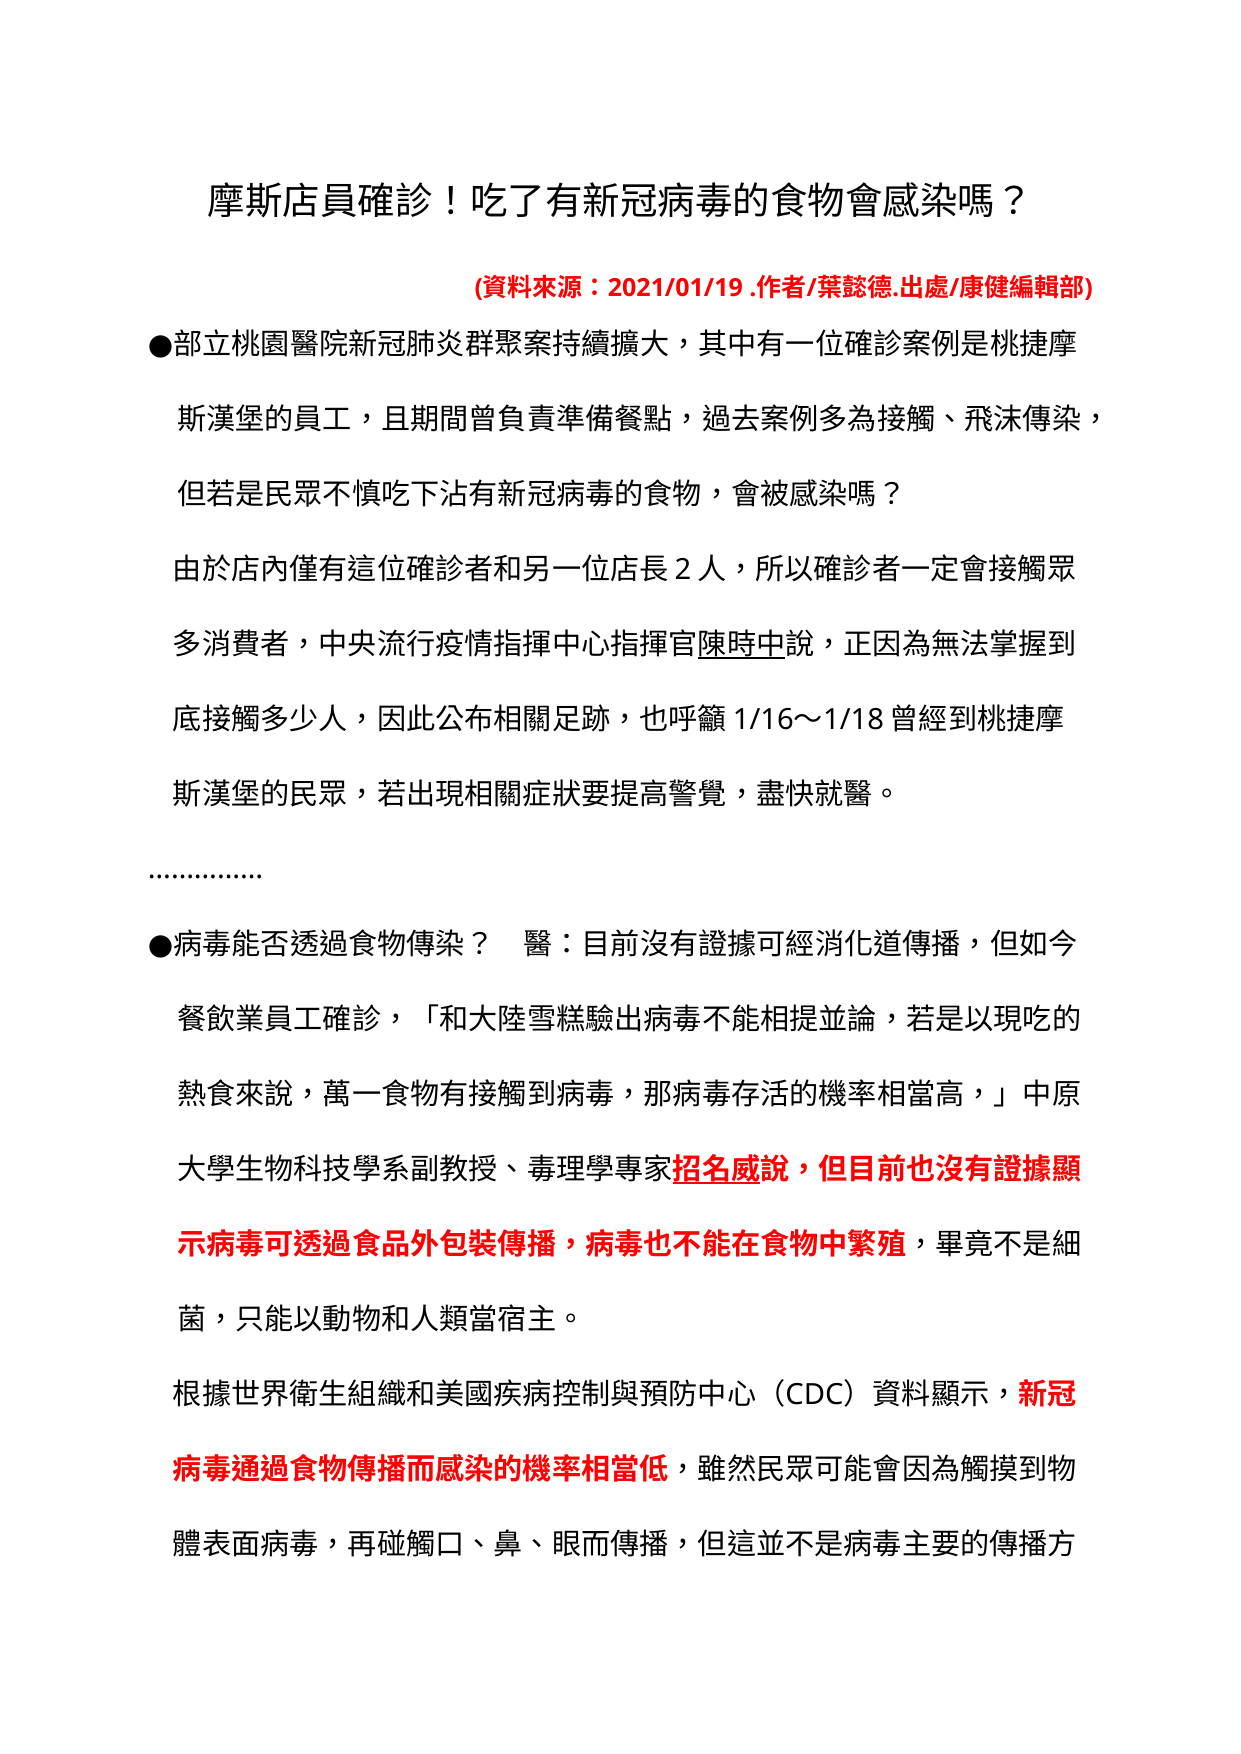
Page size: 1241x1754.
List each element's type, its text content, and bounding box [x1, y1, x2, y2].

text (資料來源：2021/01/19 .作者/葉懿德.出處/康健編輯部) [148, 267, 1092, 304]
text ●部立桃園醫院新冠肺炎群聚案持續擴大，其中有一位確診案例是桃捷摩斯漢堡的員工，且期間曾負責準備餐點，過去案例多為接觸、飛沫傳染，但若是民眾不慎吃下沾有新冠病毒的食物，會被感染嗎？ [148, 304, 1092, 529]
text …………… [148, 829, 1092, 904]
text 由於店內僅有這位確診者和另一位店長2人，所以確診者一定會接觸眾多消費者，中央流行疫情指揮中心指揮官陳時中說，正因為無法掌握到底接觸多少人，因此公布相關足跡，也呼籲1/16～1/18曾經到桃捷摩斯漢堡的民眾，若出現相關症狀要提高警覺，盡快就醫。 [173, 529, 1092, 829]
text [173, 1354, 1092, 1579]
text ●病毒能否透過食物傳染？ 醫：目前沒有證據可經消化道傳播，但如今餐飲業員工確診，「和大陸雪糕驗出病毒不能相提並論，若是以現吃的熱食來說，萬一食物有接觸到病毒，那病毒存活的機率相當高，」中原大學生物科技學系副教授、毒理學專家招名威說，但目前也沒有證據顯示病毒可透過食品外包裝傳播，病毒也不能在食物中繁殖，畢竟不是細菌，只能以動物和人類當宿主。 [148, 904, 1092, 1354]
text 摩斯店員確診！吃了有新冠病毒的食物會感染嗎？ [148, 161, 1092, 236]
